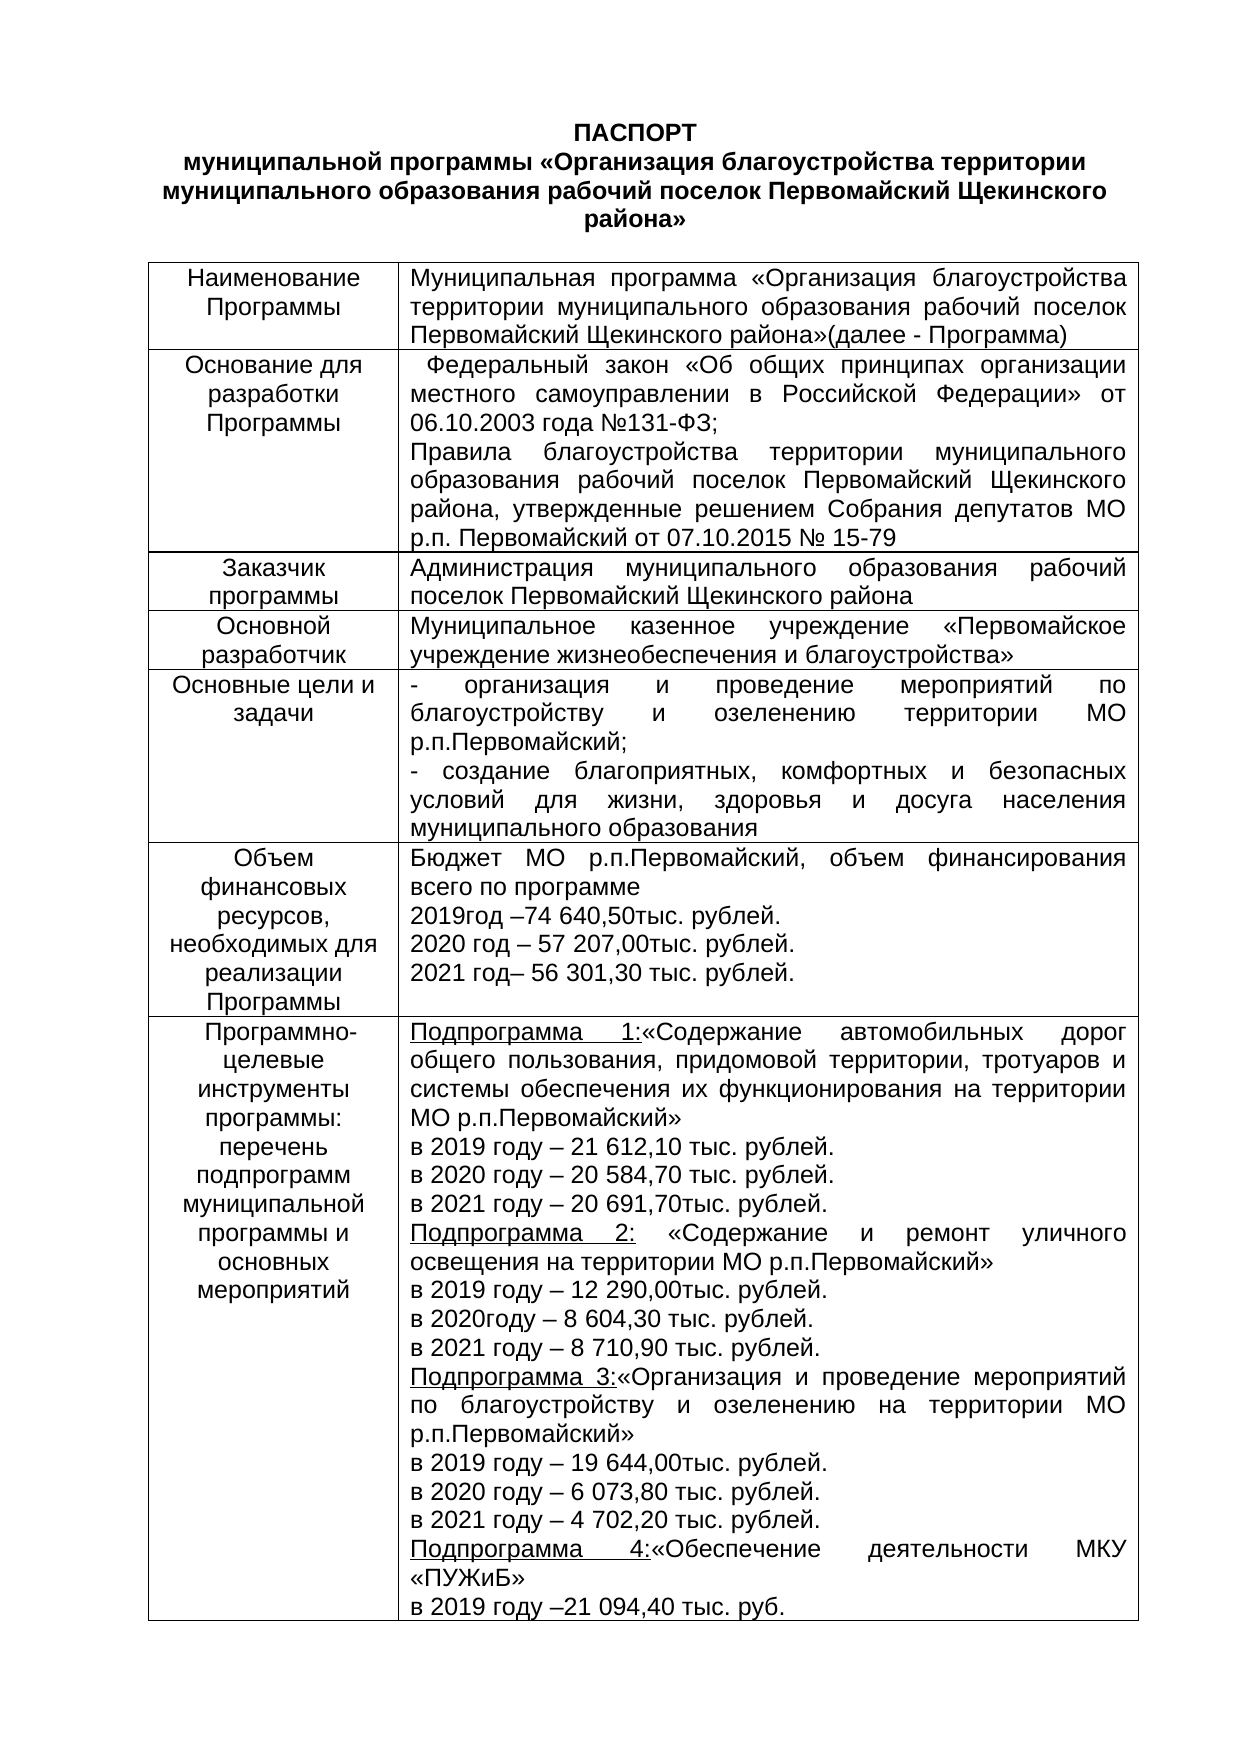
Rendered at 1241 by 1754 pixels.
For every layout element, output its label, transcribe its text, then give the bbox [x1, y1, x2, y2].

table_cell Администрация муниципального образования рабочий поселок Первомайский Щекинского района [399, 553, 1138, 610]
table_cell Бюджет МО р.п.Первомайский, объем финансирования всего по программе 2019год –74 640,50тыс. рублей. 2020 год – 57 207,00тыс. рублей. 2021 год– 56 301,30 тыс. рублей. [399, 843, 1138, 1016]
table_header Наименование Программы [149, 263, 398, 349]
table_cell Основной разработчик [149, 611, 398, 668]
text ПАСПОРТ [148, 118, 1122, 147]
table_cell Объем финансовых ресурсов, необходимых для реализации Программы [149, 843, 398, 1016]
table_cell Основные цели и задачи [149, 670, 398, 842]
table_header Муниципальная программа «Организация благоустройства территории муниципального образования рабочий поселок Первомайский Щекинского района»(далее - Программа) [399, 263, 1138, 349]
text муниципальной программы «Организация благоустройства территории муниципального образования рабочий поселок Первомайский Щекинского района» [148, 147, 1122, 233]
table_cell Заказчик программы [149, 553, 398, 610]
table_cell Основание для разработки Программы [149, 350, 398, 551]
table_cell Федеральный закон «Об общих принципах организации местного самоуправлении в Российской Федерации» от 06.10.2003 года №131-ФЗ; Правила благоустройства территории муниципального образования рабочий поселок Первомайский Щекинского района, утвержденные решением Собрания депутатов МО р.п. Первомайский от 07.10.2015 № 15-79 [399, 350, 1138, 551]
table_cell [399, 1017, 1138, 1620]
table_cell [149, 1017, 398, 1620]
table_cell - организация и проведение мероприятий по благоустройству и озеленению территории МО р.п.Первомайский; - создание благоприятных, комфортных и безопасных условий для жизни, здоровья и досуга населения муниципального образования [399, 670, 1138, 842]
table_cell Муниципальное казенное учреждение «Первомайское учреждение жизнеобеспечения и благоустройства» [399, 611, 1138, 668]
